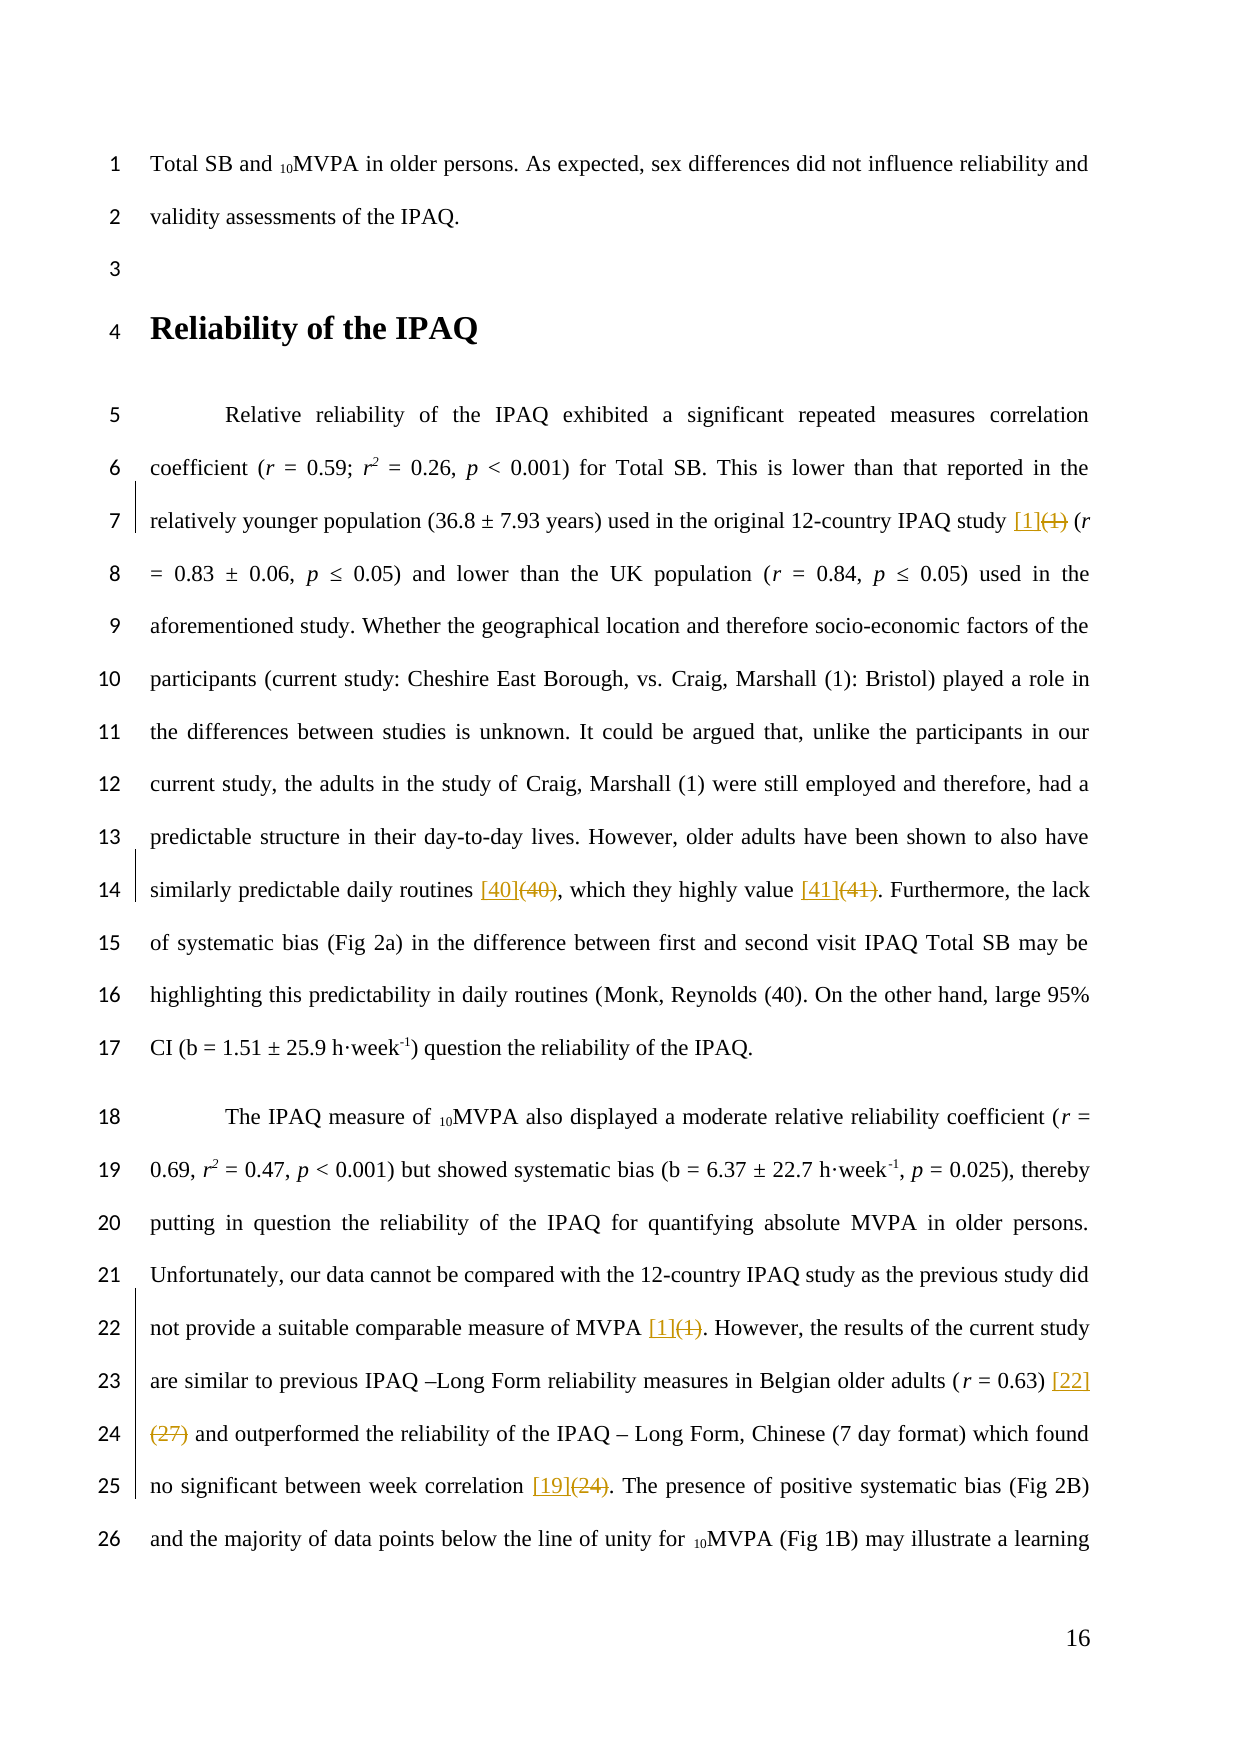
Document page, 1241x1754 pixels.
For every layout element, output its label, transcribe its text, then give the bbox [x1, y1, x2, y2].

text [150, 1103, 1090, 1551]
text Relative reliability of the IPAQ exhibited a significant repeated measures correlation coefficient (r = 0.59; r2 = 0.26, p < 0.001) for Total SB. This is lower than that reported in the relatively younger population (36.8 ± 7.93 years) used in the original 12-country IPAQ study (r = 0.83 ± 0.06, p ≤ 0.05) and lower than the UK population (r = 0.84, p ≤ 0.05) used in the aforementioned study. Whether the geographical location and therefore socio-economic factors of the participants (current study: Cheshire East Borough, vs. Craig, Marshall (1): Bristol) played a role in the differences between studies is unknown. It could be argued that, unlike the participants in our current study, the adults in the study of Craig, Marshall (1) were still employed and therefore, had a predictable structure in their day-to-day lives. However, older adults have been shown to also have similarly predictable daily routines , which they highly value . Furthermore, the lack of systematic bias (Fig 2a) in the difference between first and second visit IPAQ Total SB may be highlighting this predictability in daily routines (Monk, Reynolds (40). On the other hand, large 95% CI (b = 1.51 ± 25.9 h·week-1) question the reliability of the IPAQ. [150, 401, 1090, 1060]
text Reliability of the IPAQ [150, 308, 1090, 346]
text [150, 150, 1090, 229]
